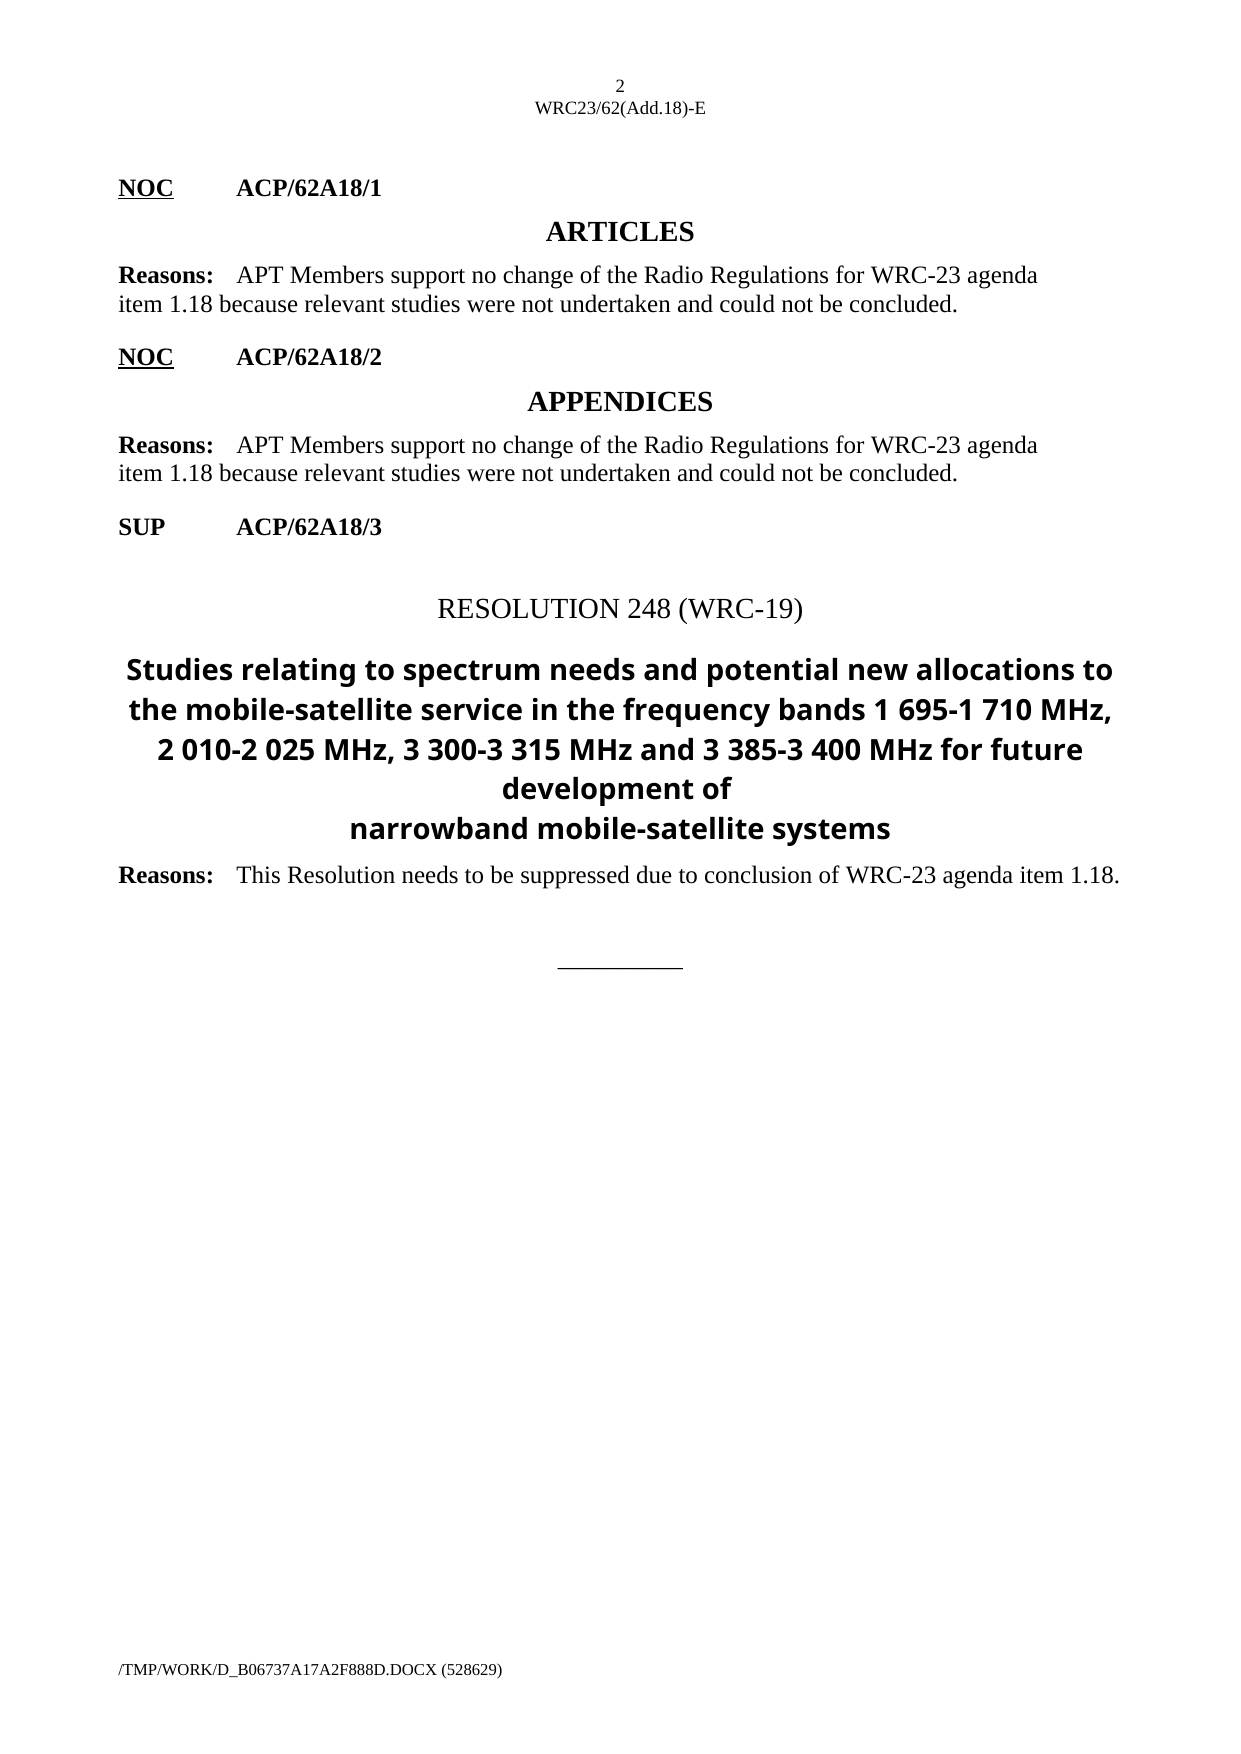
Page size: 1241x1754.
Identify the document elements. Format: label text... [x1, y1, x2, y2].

text __________ [118, 943, 1122, 972]
title Studies relating to spectrum needs and potential new allocations to the mobile-satellite service in the frequency bands 1 695-1 710 MHz, 2 010-2 025 MHz, 3 300-3 315 MHz and 3 385-3 400 MHz for future development of narrowband mobile-satellite systems [118, 649, 1122, 848]
text SUP ACP/62A18/3#1905 [118, 512, 1122, 541]
text Reasons: This Resolution needs to be suppressed due to conclusion of WRC-23 agenda item 1.18. [118, 861, 1122, 889]
text Reasons: APT Members support no change of the Radio Regulations for WRC-23 agenda item 1.18 because relevant studies were not undertaken and could not be concluded. [118, 260, 1122, 317]
title ARTICLES [118, 214, 1122, 247]
text NOC ACP/62A18/2#1904 [118, 342, 1122, 371]
title APPENDICES [118, 384, 1122, 417]
text Reasons: APT Members support no change of the Radio Regulations for WRC-23 agenda item 1.18 because relevant studies were not undertaken and could not be concluded. [118, 430, 1122, 487]
text NOC ACP/62A18/1#1903 [118, 173, 1122, 201]
text RESOLUTION 248 (WRC-19) [118, 591, 1122, 624]
